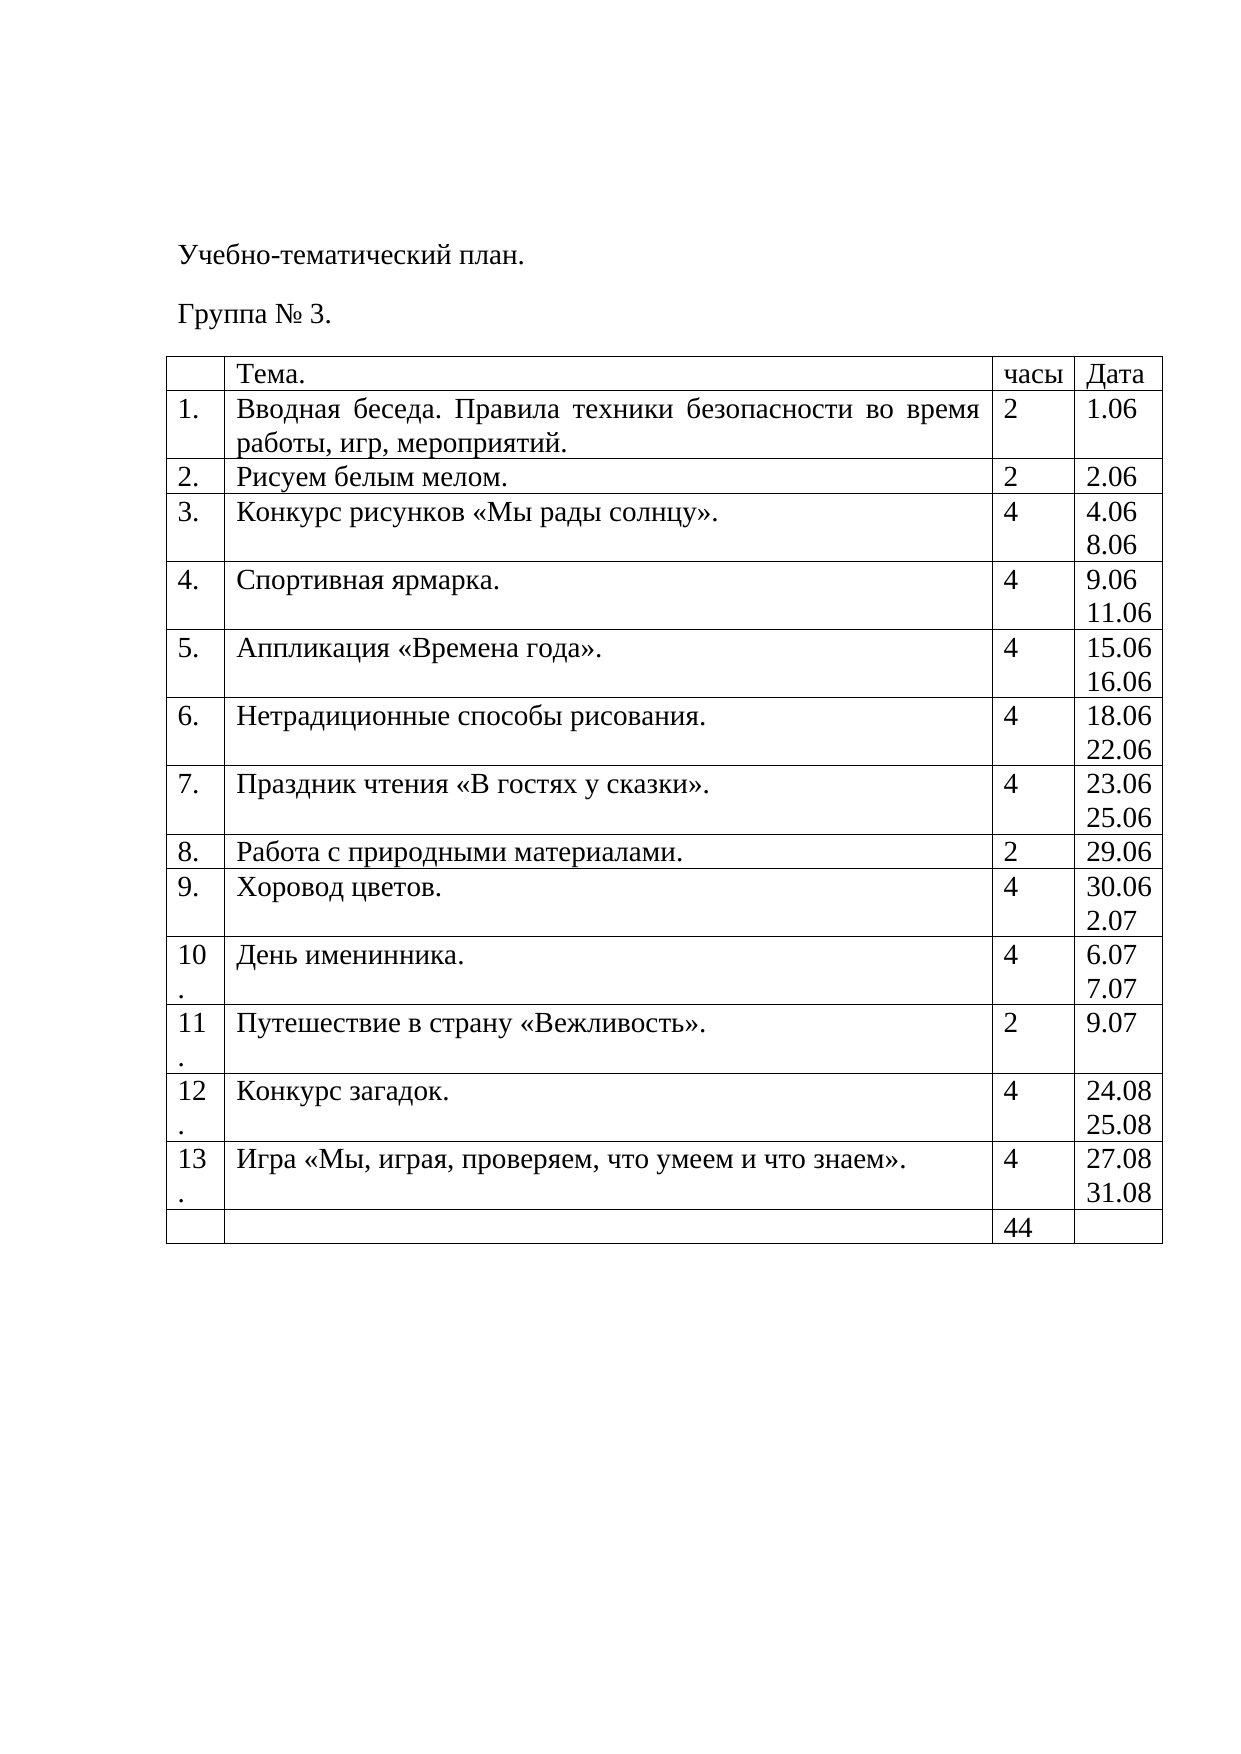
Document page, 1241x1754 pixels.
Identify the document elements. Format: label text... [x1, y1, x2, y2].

table_cell Работа с природными материалами. [225, 835, 992, 868]
table_cell 1.06 [1075, 391, 1162, 458]
table_cell 6. [167, 698, 224, 765]
table_cell 11. [167, 1005, 224, 1072]
table_cell 4 [993, 698, 1074, 765]
table_cell 2. [167, 459, 224, 493]
table_cell Хоровод цветов. [225, 869, 992, 936]
table_cell Вводная беседа. Правила техники безопасности во время работы, игр, мероприятий. [225, 391, 992, 458]
table_cell 4 [993, 562, 1074, 629]
table_cell 2 [993, 1005, 1074, 1072]
table_cell 5. [167, 630, 224, 697]
text Учебно-тематический план. [177, 237, 1152, 270]
table_cell 8. [167, 835, 224, 868]
table_cell 3. [167, 494, 224, 561]
table_cell Нетрадиционные способы рисования. [225, 698, 992, 765]
table_cell 2 [993, 459, 1074, 493]
table_cell 23.06 25.06 [1075, 766, 1162, 833]
table_cell [1075, 1210, 1162, 1243]
table_cell Конкурс загадок. [225, 1074, 992, 1141]
table_cell 2 [993, 391, 1074, 458]
table_cell 27.08 31.08 [1075, 1142, 1162, 1209]
table_cell 29.06 [1075, 835, 1162, 868]
table_cell Праздник чтения «В гостях у сказки». [225, 766, 992, 833]
table_header Тема. [225, 357, 992, 390]
table_cell 1. [167, 391, 224, 458]
table_cell Конкурс рисунков «Мы рады солнцу». [225, 494, 992, 561]
table_header Дата [1075, 357, 1162, 390]
table_cell [167, 1210, 224, 1243]
table_cell Аппликация «Времена года». [225, 630, 992, 697]
table_cell 13. [167, 1142, 224, 1209]
table_cell 10. [167, 937, 224, 1004]
table_cell 4 [993, 937, 1074, 1004]
table_cell 9.07 [1075, 1005, 1162, 1072]
table_cell 18.06 22.06 [1075, 698, 1162, 765]
table_cell 4 [993, 494, 1074, 561]
table_cell 2.06 [1075, 459, 1162, 493]
table_cell 4 [993, 869, 1074, 936]
table_cell Спортивная ярмарка. [225, 562, 992, 629]
table_cell 7. [167, 766, 224, 833]
table_cell 4 [993, 1074, 1074, 1141]
table_cell 4.06 8.06 [1075, 494, 1162, 561]
table_cell 44 [993, 1210, 1074, 1243]
table_cell 4 [993, 766, 1074, 833]
table_cell 4. [167, 562, 224, 629]
table_cell Путешествие в страну «Вежливость». [225, 1005, 992, 1072]
text Группа № 3. [177, 296, 1152, 330]
table_cell Рисуем белым мелом. [225, 459, 992, 493]
table_cell 9.06 11.06 [1075, 562, 1162, 629]
table_cell 4 [993, 630, 1074, 697]
table_cell 9. [167, 869, 224, 936]
table_header часы [993, 357, 1074, 390]
table_cell Игра «Мы, играя, проверяем, что умеем и что знаем». [225, 1142, 992, 1209]
table_cell 12. [167, 1074, 224, 1141]
table_cell 24.08 25.08 [1075, 1074, 1162, 1141]
table_cell 4 [993, 1142, 1074, 1209]
table_cell 30.06 2.07 [1075, 869, 1162, 936]
table_cell День именинника. [225, 937, 992, 1004]
table_cell 2 [993, 835, 1074, 868]
table_cell 15.06 16.06 [1075, 630, 1162, 697]
table_cell [225, 1210, 992, 1243]
table_header [167, 357, 224, 390]
table_cell 6.07 7.07 [1075, 937, 1162, 1004]
